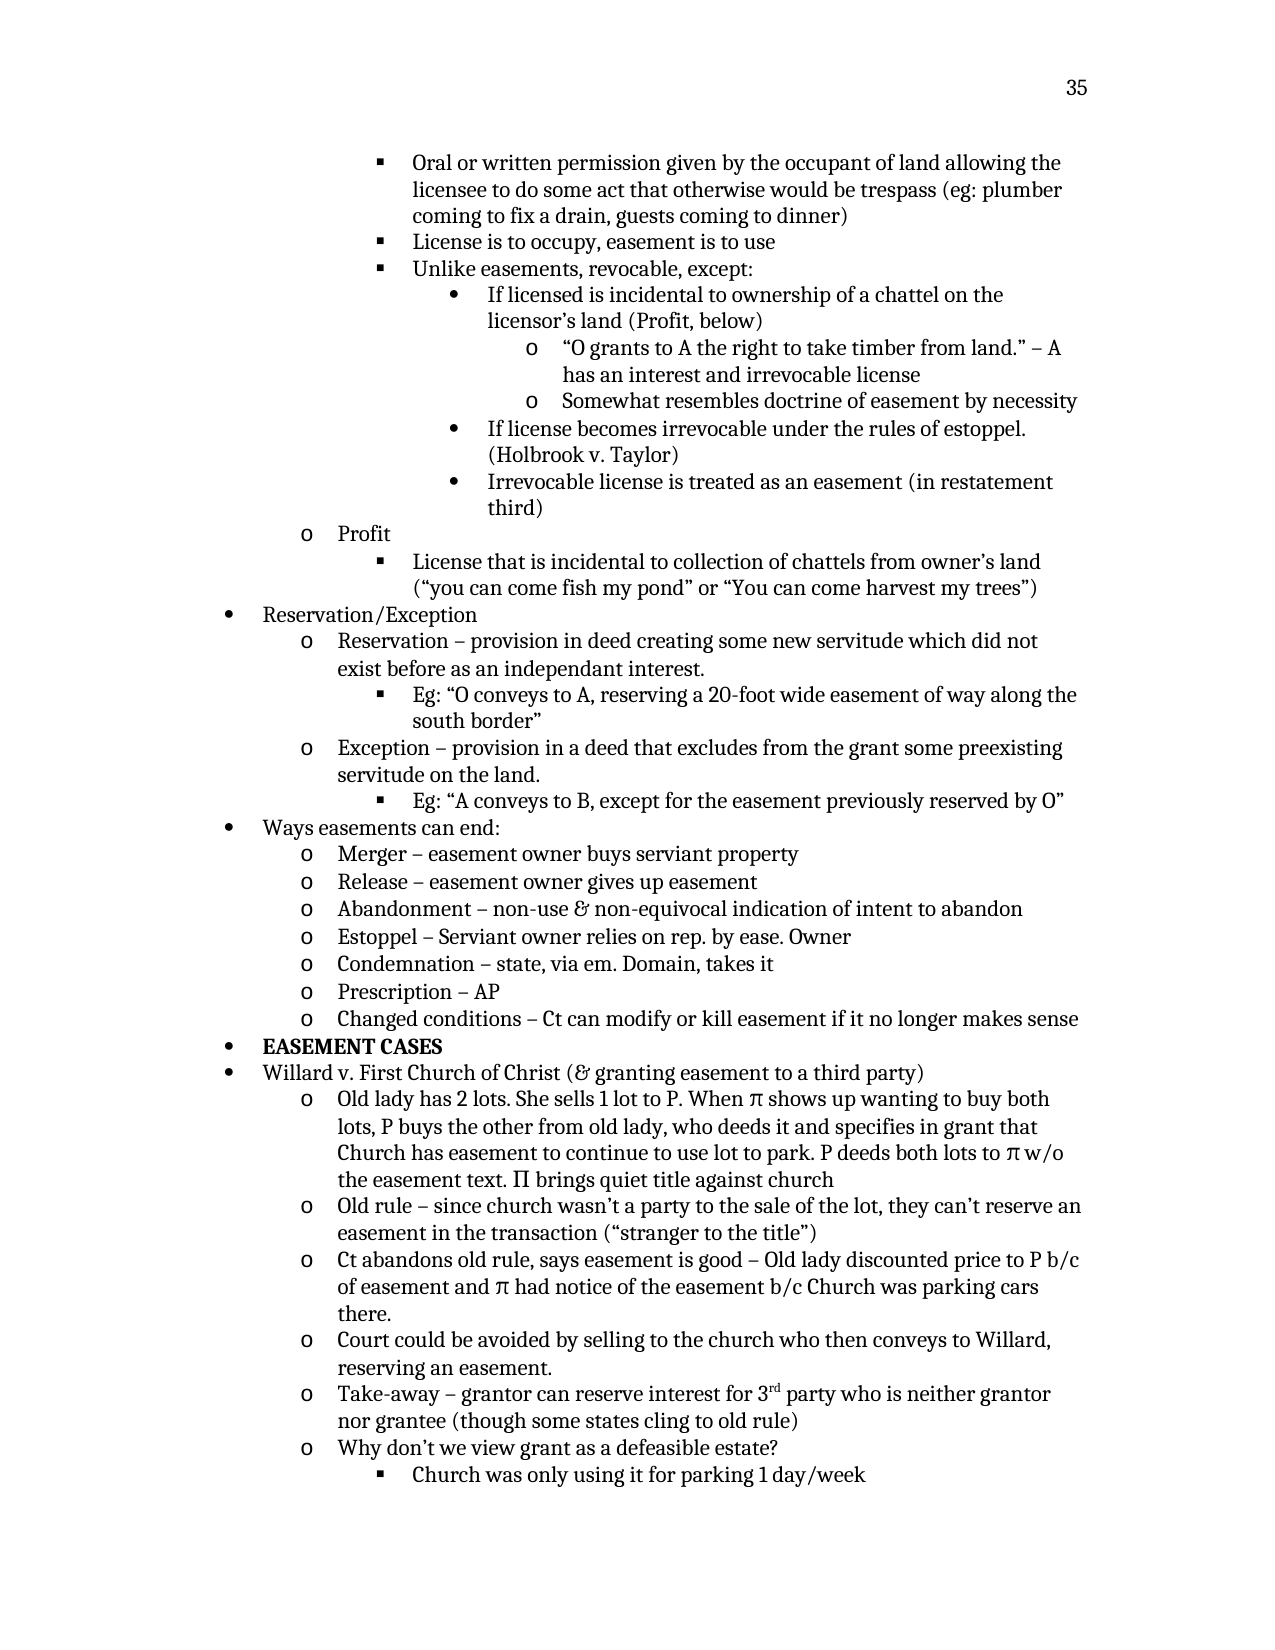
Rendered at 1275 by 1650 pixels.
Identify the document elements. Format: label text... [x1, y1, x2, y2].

list Exception – provision in a deed that excludes from the grant some preexisting servitude on the land. [300, 734, 1087, 788]
list Oral or written permission given by the occupant of land allowing the licensee to do some act that otherwise would be trespass (eg: plumber coming to fix a drain, guests coming to dinner) [375, 150, 1087, 229]
list Ct abandons old rule, says easement is good – Old lady discounted price to P b/c of easement and π had notice of the easement b/c Church was parking cars there. [300, 1247, 1087, 1327]
list Church was only using it for parking 1 day/week [375, 1462, 1087, 1488]
list Willard v. First Church of Christ (& granting easement to a third party) [225, 1060, 1087, 1086]
list Why don’t we view grant as a defeasible estate? [300, 1434, 1087, 1462]
list Changed conditions – Ct can modify or kill easement if it no longer makes sense [300, 1006, 1087, 1033]
list EASEMENT CASES [225, 1033, 1087, 1060]
list Estoppel – Serviant owner relies on rep. by ease. Owner [300, 923, 1087, 951]
list Abandonment – non-use & non-equivocal indication of intent to abandon [300, 896, 1087, 923]
list Old rule – since church wasn’t a party to the sale of the lot, they can’t reserve an easement in the transaction (“stranger to the title”) [300, 1193, 1087, 1247]
list Merger – easement owner buys serviant property [300, 841, 1087, 868]
list Eg: “O conveys to A, reserving a 20-foot wide easement of way along the south border” [375, 682, 1087, 734]
list Profit [300, 521, 1087, 549]
list Court could be avoided by selling to the church who then conveys to Willard, reserving an easement. [300, 1327, 1087, 1381]
list License that is incidental to collection of chattels from owner’s land (“you can come fish my pond” or “You can come harvest my trees”) [375, 549, 1087, 601]
list Release – easement owner gives up easement [300, 868, 1087, 896]
list If license becomes irrevocable under the rules of estoppel. (Holbrook v. Taylor) [450, 416, 1087, 468]
list “O grants to A the right to take timber from land.” – A has an interest and irrevocable license [525, 334, 1087, 388]
list License is to occupy, easement is to use [375, 229, 1087, 255]
list Reservation – provision in deed creating some new servitude which did not exist before as an independant interest. [300, 628, 1087, 682]
list Unlike easements, revocable, except: [375, 255, 1087, 282]
list Take-away – grantor can reserve interest for 3rd party who is neither grantor nor grantee (though some states cling to old rule) [300, 1381, 1087, 1434]
list Reservation/Exception [225, 601, 1087, 628]
list Condemnation – state, via em. Domain, takes it [300, 951, 1087, 978]
list Ways easements can end: [225, 814, 1087, 841]
list Eg: “A conveys to B, except for the easement previously reserved by O” [375, 788, 1087, 814]
list Somewhat resembles doctrine of easement by necessity [525, 388, 1087, 416]
list Old lady has 2 lots. She sells 1 lot to P. When π shows up wanting to buy both lots, P buys the other from old lady, who deeds it and specifies in grant that Church has easement to continue to use lot to park. P deeds both lots to π w/o the easement text. Π brings quiet title against church [300, 1086, 1087, 1193]
list Irrevocable license is treated as an easement (in restatement third) [450, 468, 1087, 521]
list Prescription – AP [300, 978, 1087, 1006]
list If licensed is incidental to ownership of a chattel on the licensor’s land (Profit, below) [450, 282, 1087, 334]
